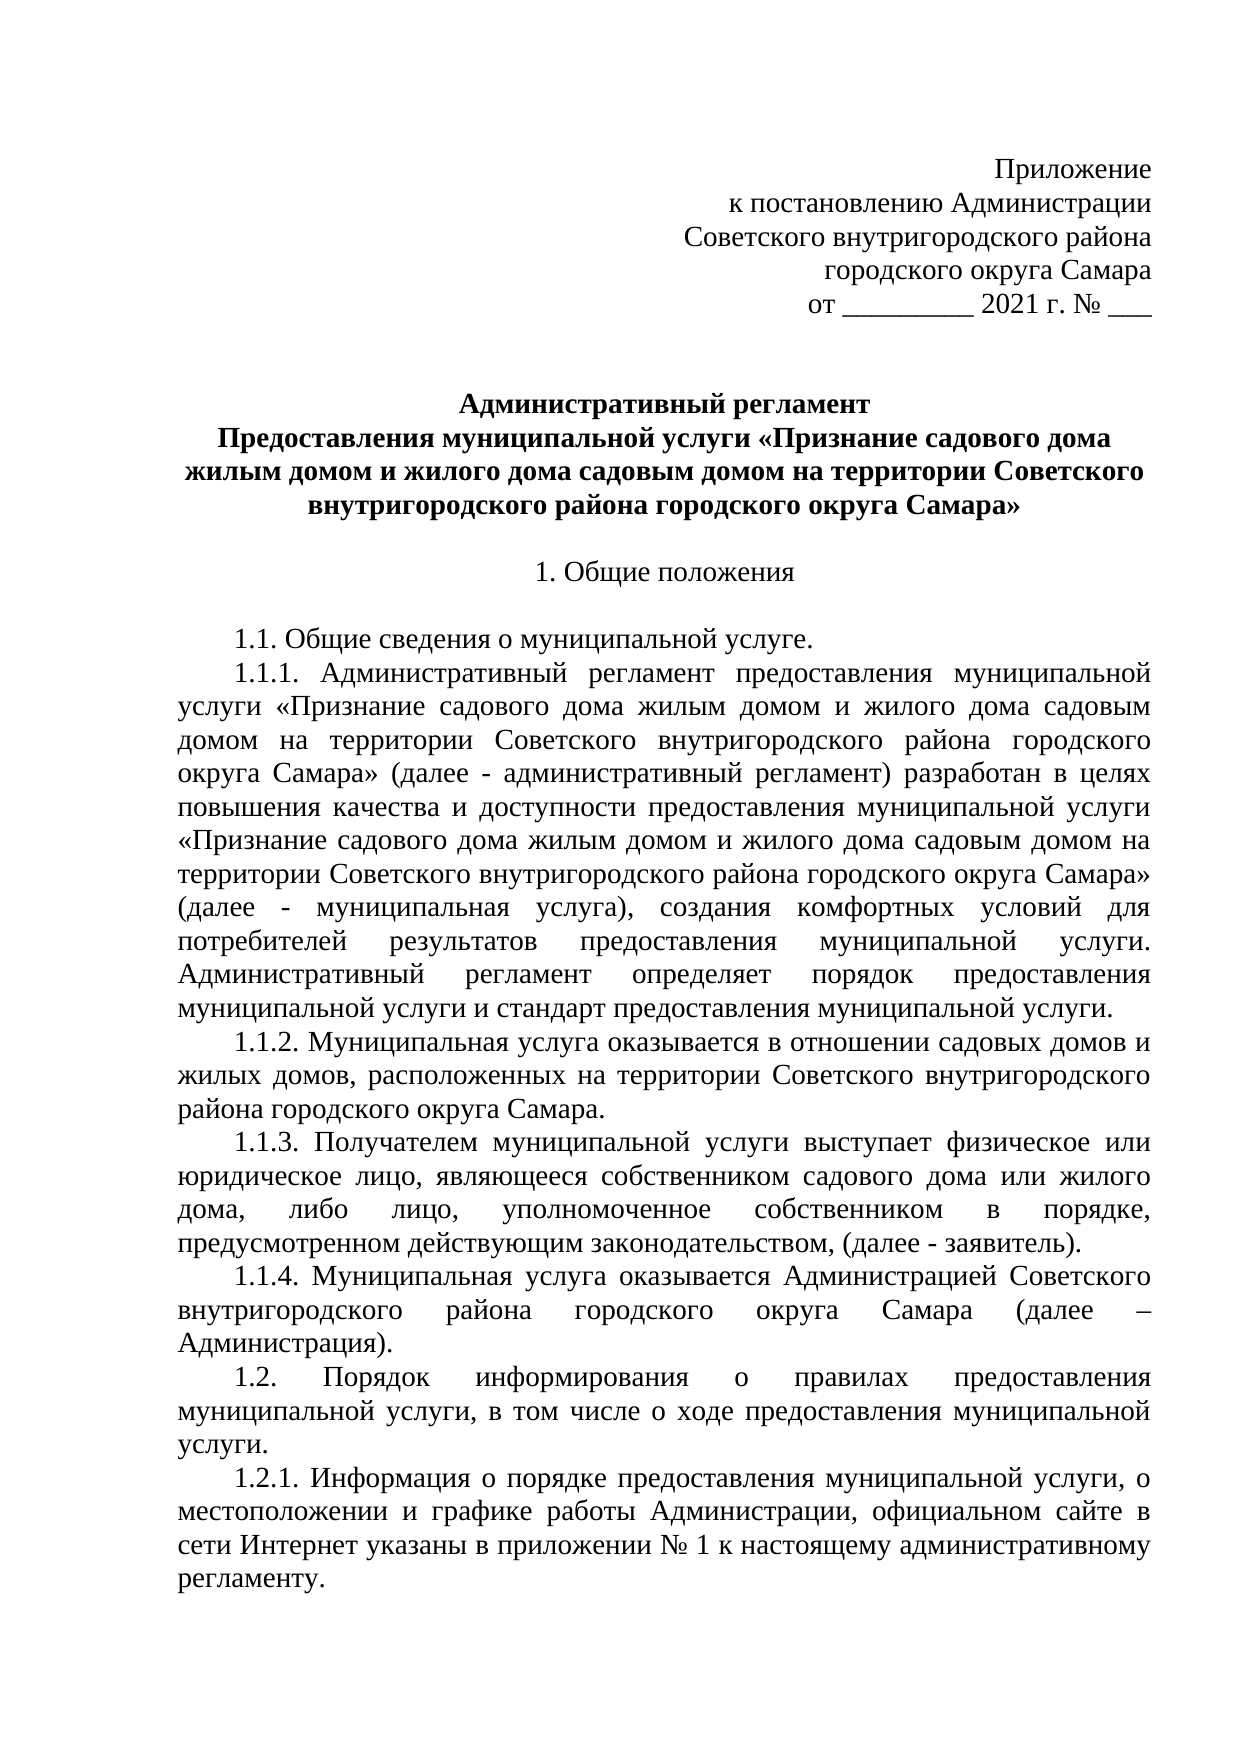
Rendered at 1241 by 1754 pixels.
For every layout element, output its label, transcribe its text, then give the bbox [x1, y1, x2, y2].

text 1.1.3. Получателем муниципальной услуги выступает физическое или юридическое лицо, являющееся собственником садового дома или жилого дома, либо лицо, уполномоченное собственником в порядке, предусмотренном действующим законодательством, (далее - заявитель). [177, 1124, 1152, 1258]
text Советского внутригородского района [177, 219, 1152, 252]
title Административный регламент [177, 386, 1152, 420]
title 1. Общие положения [177, 554, 1152, 588]
text 1.1. Общие сведения о муниципальной услуге. [177, 621, 1152, 655]
text 1.2.1. Информация о порядке предоставления муниципальной услуги, о местоположении и графике работы Администрации, официальном сайте в сети Интернет указаны в приложении № 1 к настоящему административному регламенту. [177, 1460, 1152, 1594]
title Приложение [177, 152, 1152, 185]
text 1.1.4. Муниципальная услуга оказывается Администрацией Советского внутригородского района городского округа Самара (далее – Администрация). [177, 1258, 1152, 1359]
text к постановлению Администрации [177, 185, 1152, 219]
text 1.1.1. Административный регламент предоставления муниципальной услуги «Признание садового дома жилым домом и жилого дома садовым домом на территории Советского внутригородского района городского округа Самара» (далее - административный регламент) разработан в целях повышения качества и доступности предоставления муниципальной услуги «Признание садового дома жилым домом и жилого дома садовым домом на территории Советского внутригородского района городского округа Самара» (далее - муниципальная услуга), создания комфортных условий для потребителей результатов предоставления муниципальной услуги. Административный регламент определяет порядок предоставления муниципальной услуги и стандарт предоставления муниципальной услуги. [177, 655, 1152, 1024]
title Предоставления муниципальной услуги «Признание садового дома жилым домом и жилого дома садовым домом на территории Советского внутригородского района городского округа Самара» [177, 420, 1152, 521]
text 1.1.2. Муниципальная услуга оказывается в отношении садовых домов и жилых домов, расположенных на территории Советского внутригородского района городского округа Самара. [177, 1024, 1152, 1124]
text городского округа Самара [177, 252, 1152, 286]
text 1.2. Порядок информирования о правилах предоставления муниципальной услуги, в том числе о ходе предоставления муниципальной услуги. [177, 1359, 1152, 1460]
text от _________ 2021 г. № ___ [177, 286, 1152, 319]
